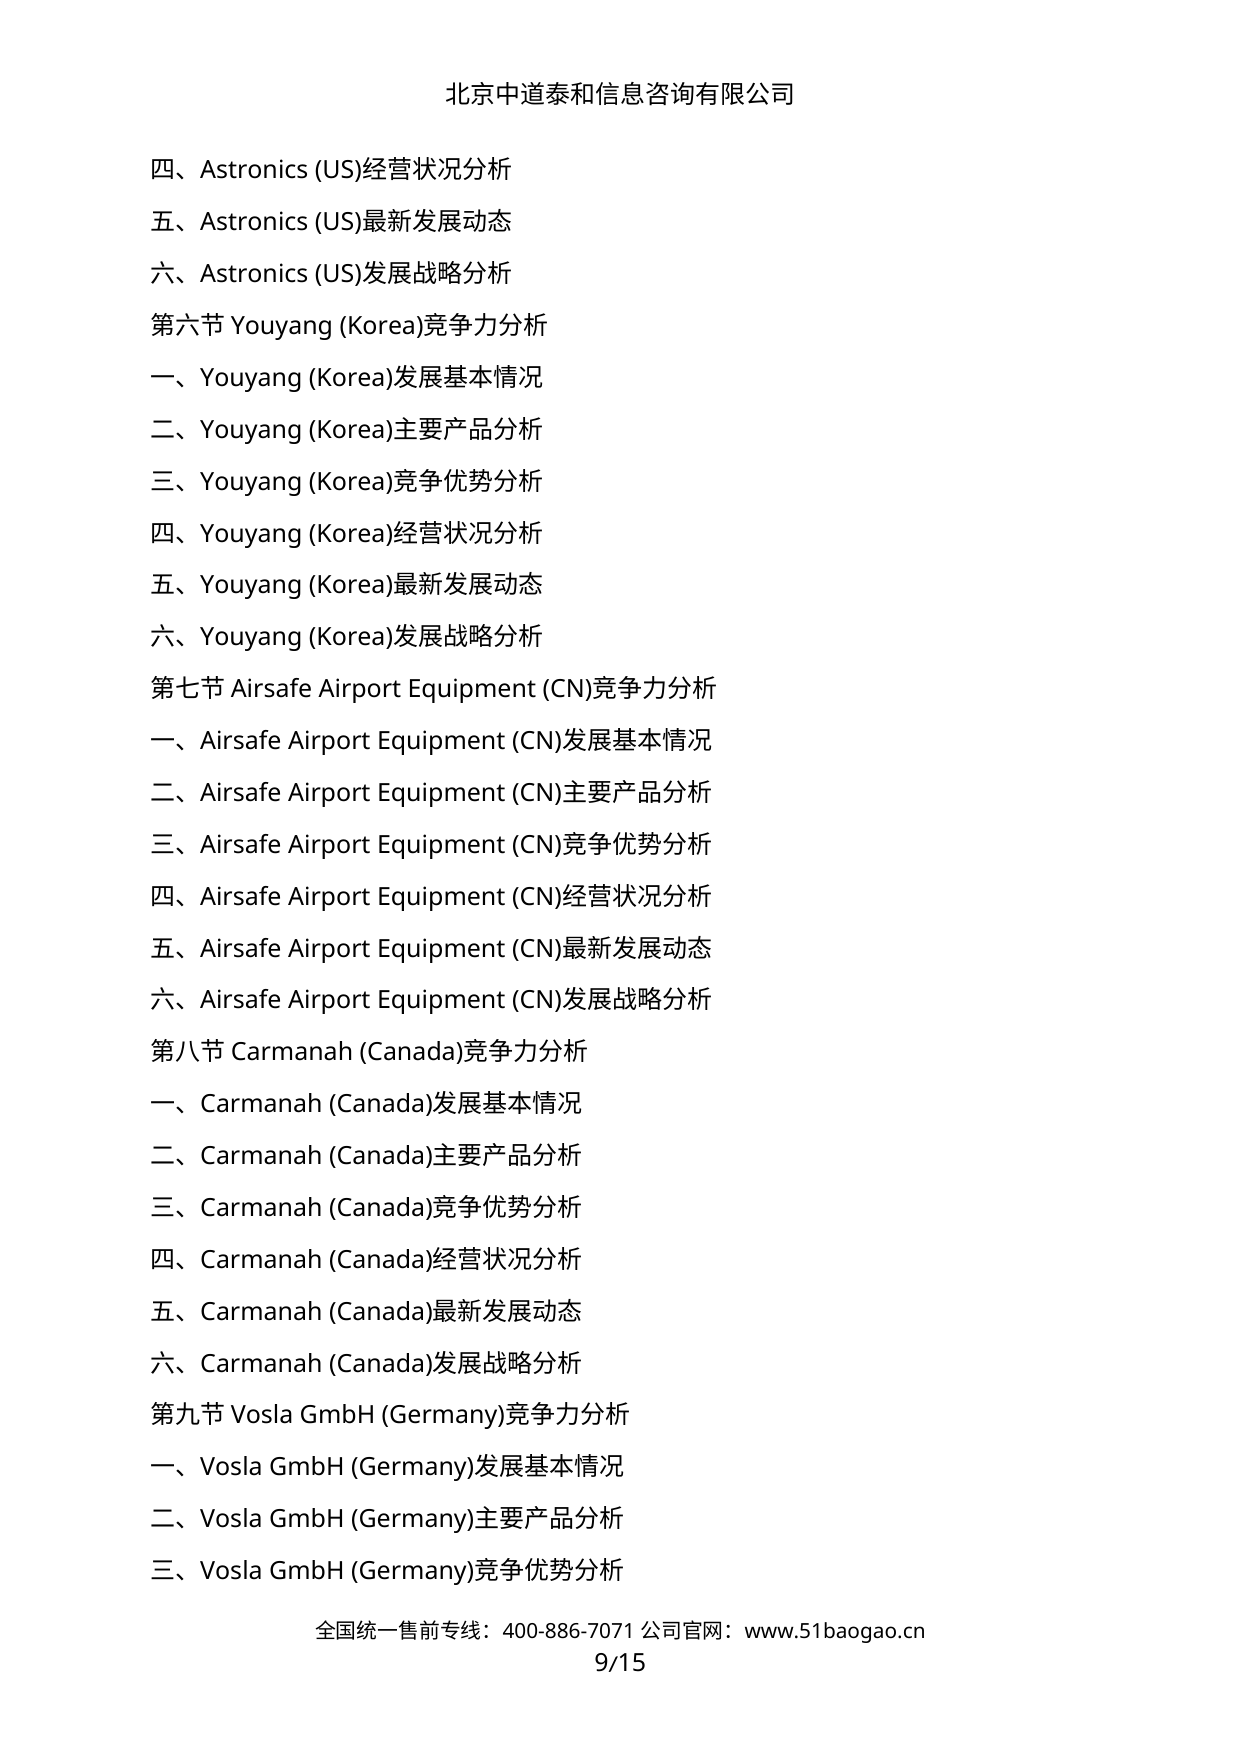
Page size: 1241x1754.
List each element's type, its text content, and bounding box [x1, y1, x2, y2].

text 第八节 Carmanah (Canada)竞争力分析 [150, 1032, 1090, 1068]
text 一、Carmanah (Canada)发展基本情况 [150, 1084, 1090, 1120]
text 四、Airsafe Airport Equipment (CN)经营状况分析 [150, 876, 1090, 912]
text 一、Vosla GmbH (Germany)发展基本情况 [150, 1447, 1090, 1483]
text 三、Airsafe Airport Equipment (CN)竞争优势分析 [150, 824, 1090, 861]
text 五、Youyang (Korea)最新发展动态 [150, 565, 1090, 601]
text 第九节 Vosla GmbH (Germany)竞争力分析 [150, 1395, 1090, 1431]
text 一、Youyang (Korea)发展基本情况 [150, 357, 1090, 394]
text 三、Vosla GmbH (Germany)竞争优势分析 [150, 1551, 1090, 1587]
text 四、Carmanah (Canada)经营状况分析 [150, 1239, 1090, 1276]
text 五、Astronics (US)最新发展动态 [150, 202, 1090, 238]
text 二、Carmanah (Canada)主要产品分析 [150, 1136, 1090, 1172]
text 五、Airsafe Airport Equipment (CN)最新发展动态 [150, 928, 1090, 964]
text 二、Airsafe Airport Equipment (CN)主要产品分析 [150, 772, 1090, 809]
text 二、Vosla GmbH (Germany)主要产品分析 [150, 1499, 1090, 1535]
text 六、Youyang (Korea)发展战略分析 [150, 617, 1090, 653]
text 四、Youyang (Korea)经营状况分析 [150, 513, 1090, 549]
text 二、Youyang (Korea)主要产品分析 [150, 409, 1090, 446]
text 第六节 Youyang (Korea)竞争力分析 [150, 306, 1090, 342]
text 五、Carmanah (Canada)最新发展动态 [150, 1291, 1090, 1327]
text 第七节 Airsafe Airport Equipment (CN)竞争力分析 [150, 669, 1090, 705]
text 六、Airsafe Airport Equipment (CN)发展战略分析 [150, 980, 1090, 1016]
text 一、Airsafe Airport Equipment (CN)发展基本情况 [150, 721, 1090, 757]
text 六、Carmanah (Canada)发展战略分析 [150, 1343, 1090, 1379]
text 三、Youyang (Korea)竞争优势分析 [150, 461, 1090, 497]
text 三、Carmanah (Canada)竞争优势分析 [150, 1187, 1090, 1224]
text 六、Astronics (US)发展战略分析 [150, 254, 1090, 290]
text 四、Astronics (US)经营状况分析 [150, 150, 1090, 186]
